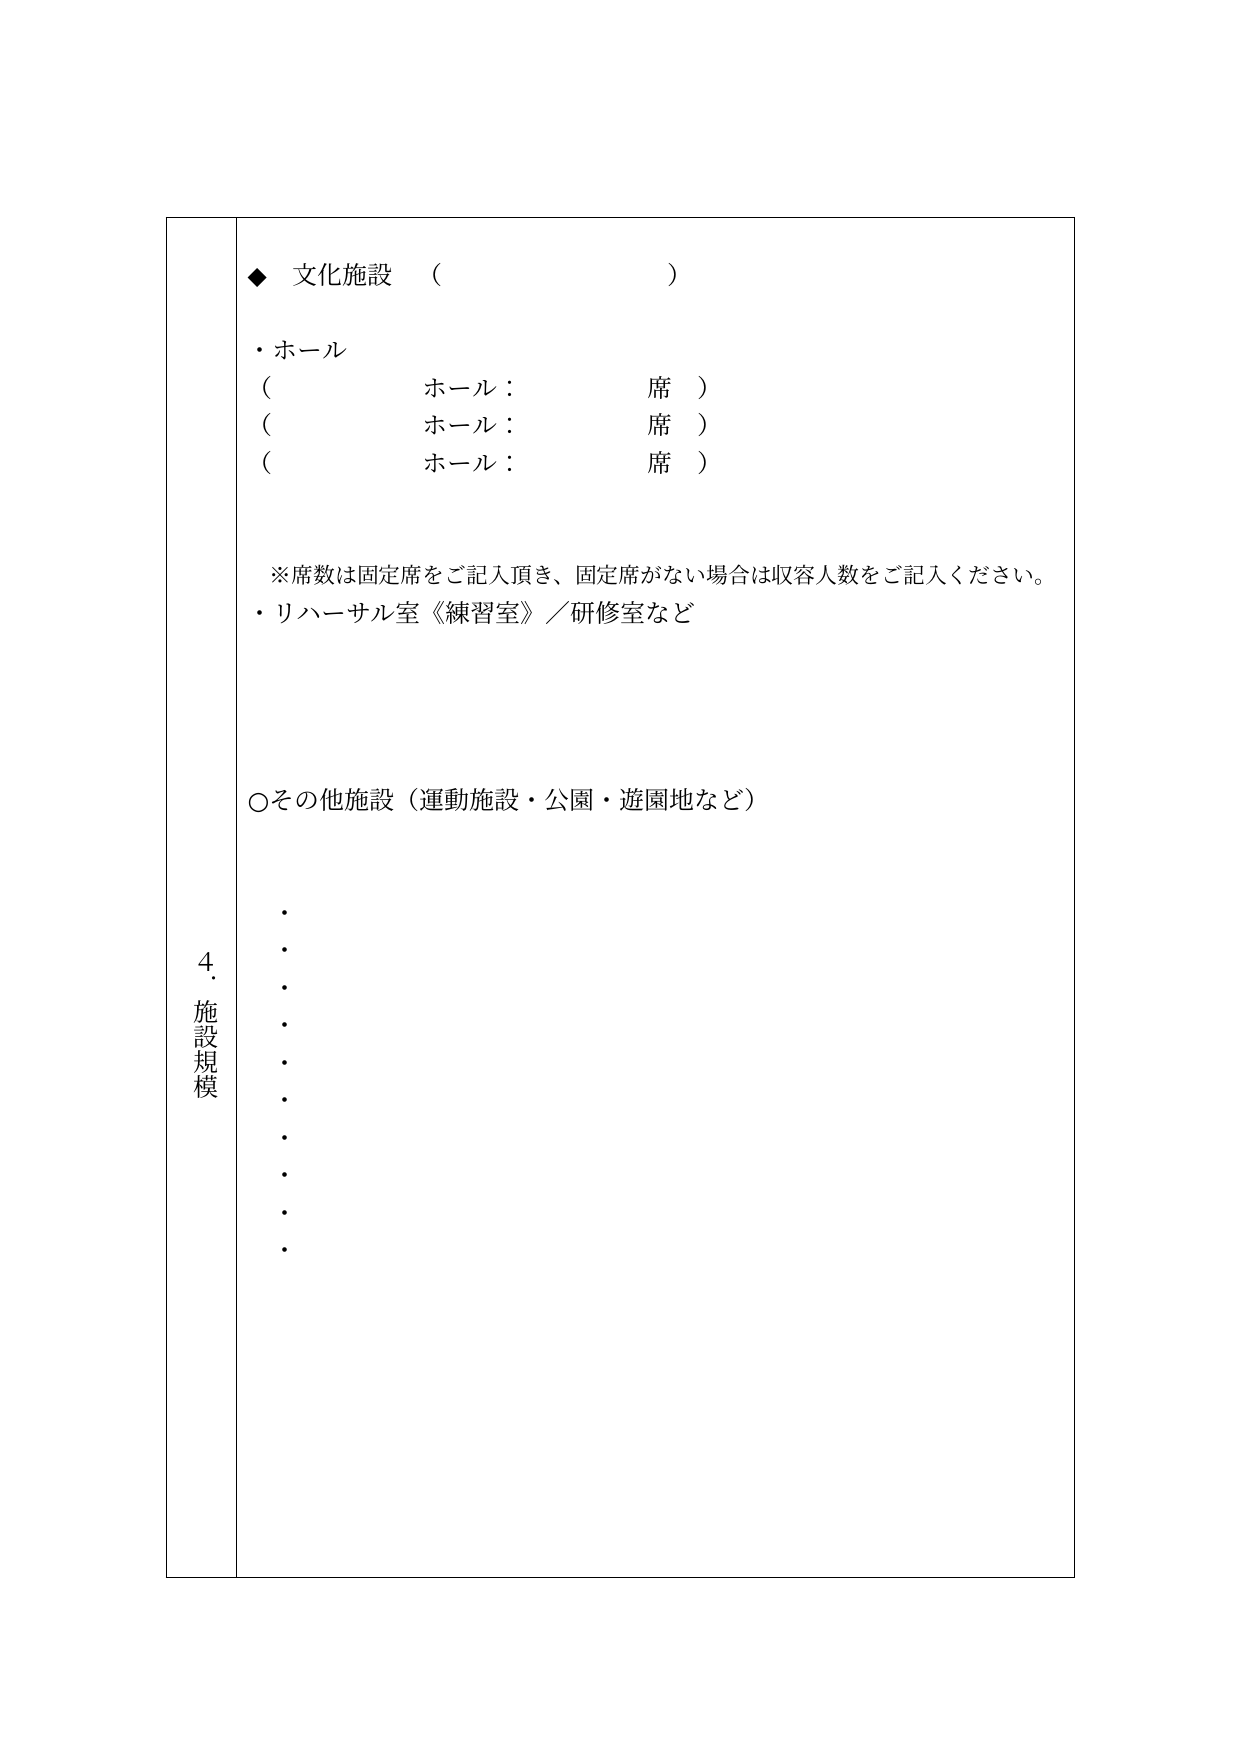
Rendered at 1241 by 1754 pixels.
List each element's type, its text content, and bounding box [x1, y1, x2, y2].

table_cell ４．施設規模 [167, 218, 236, 1577]
table_cell ◆ 文化施設 （ ） ・ホール （ ホール： 席 ） （ ホール： 席 ） （ ホール： 席 ） ※席数は固定席をご記入頂き、固定席がない場合は収容人数をご記入ください。 ・リハーサル室《練習室》／研修室など ○その他施設（運動施設・公園・遊園地など） ・ ・ ・ ・ ・ ・ ・ ・ ・ ・ [237, 218, 1074, 1577]
